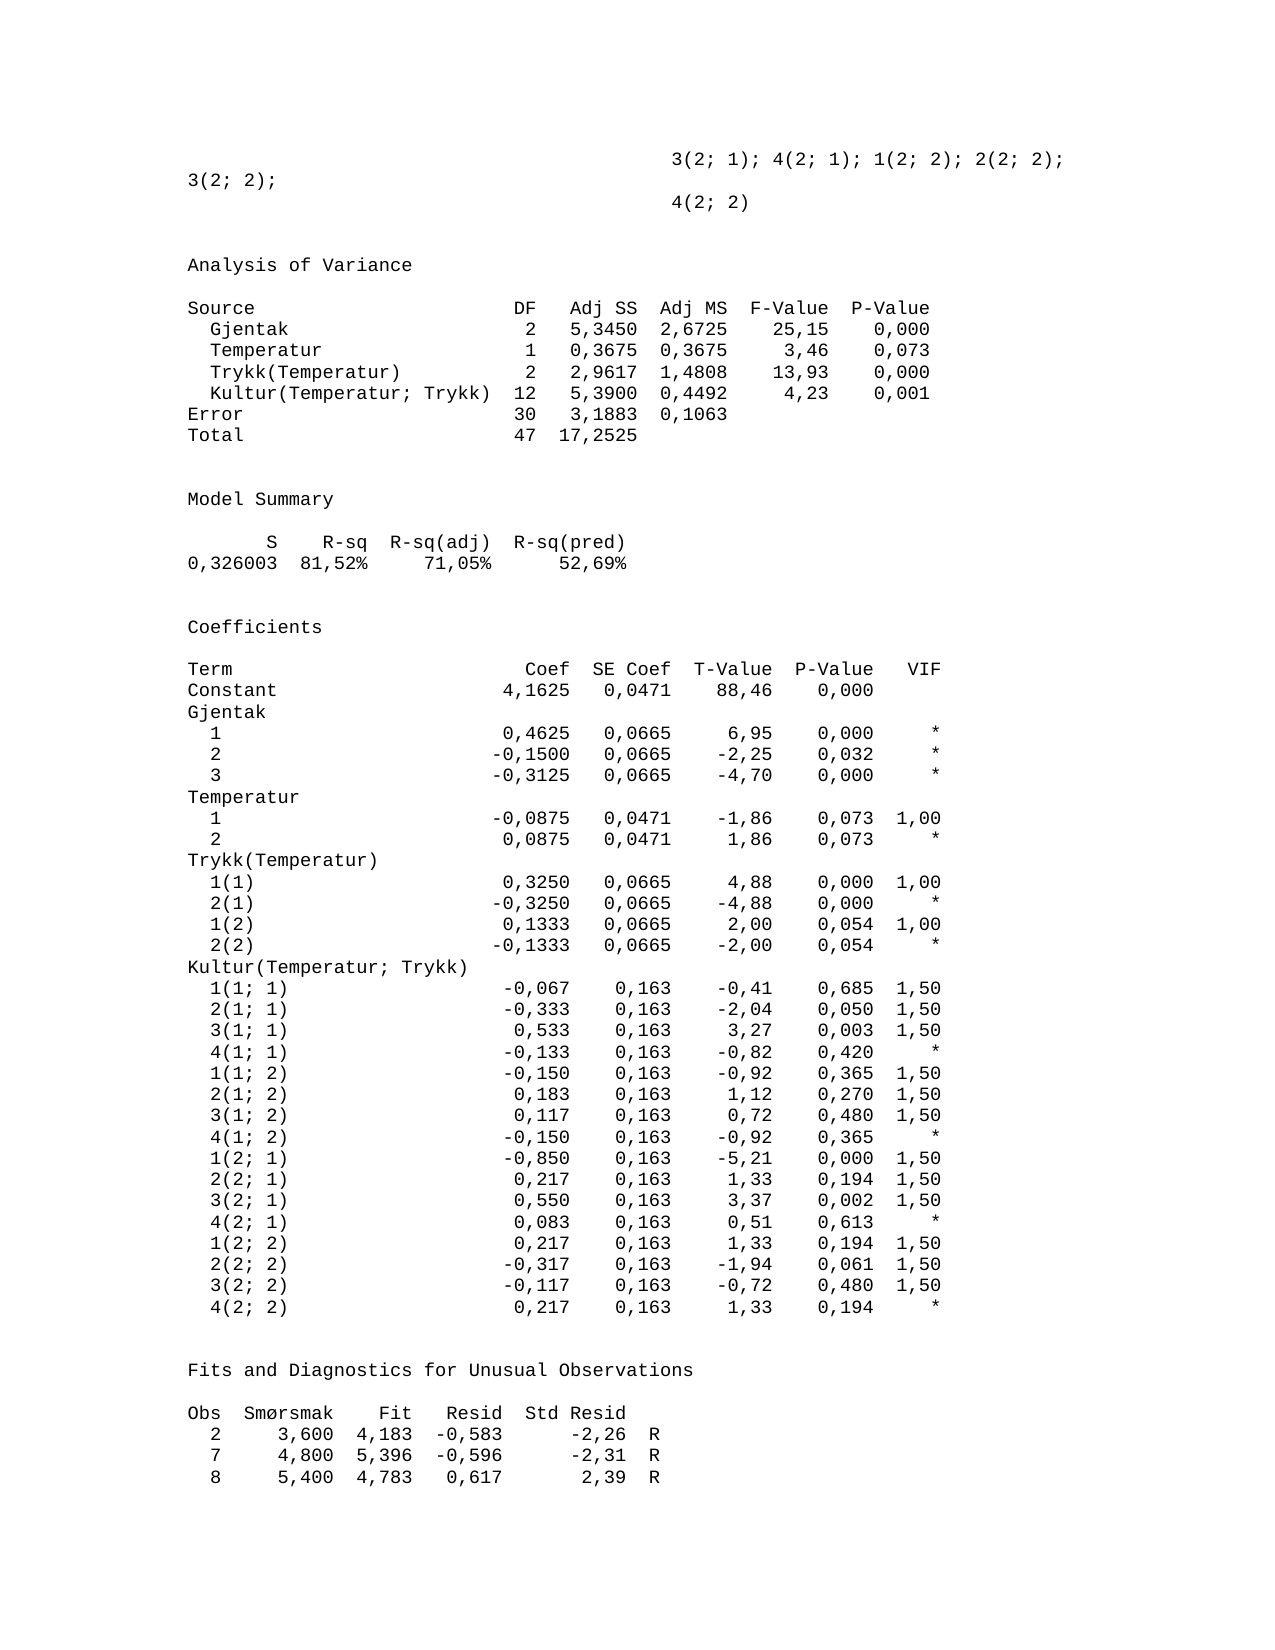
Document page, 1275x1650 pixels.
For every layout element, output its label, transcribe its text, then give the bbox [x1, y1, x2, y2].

text 2(2) -0,1333 0,0665 -2,00 0,054 * [187, 936, 1087, 957]
text Obs Smørsmak Fit Resid Std Resid [187, 1404, 1087, 1425]
text Temperatur [187, 787, 1087, 809]
text Kultur(Temperatur; Trykk) [187, 957, 1087, 979]
text 3(2; 1); 4(2; 1); 1(2; 2); 2(2; 2); 3(2; 2); [187, 150, 1087, 192]
text 1 0,4625 0,0665 6,95 0,000 * [187, 724, 1087, 745]
text 2 0,0875 0,0471 1,86 0,073 * [187, 830, 1087, 851]
text 3(2; 1) 0,550 0,163 3,37 0,002 1,50 [187, 1191, 1087, 1212]
text Trykk(Temperatur) 2 2,9617 1,4808 13,93 0,000 [187, 362, 1087, 384]
text Gjentak [187, 702, 1087, 724]
text 2 3,600 4,183 -0,583 -2,26 R [187, 1425, 1087, 1446]
text 2(1; 2) 0,183 0,163 1,12 0,270 1,50 [187, 1085, 1087, 1106]
text 4(1; 2) -0,150 0,163 -0,92 0,365 * [187, 1127, 1087, 1149]
text Constant 4,1625 0,0471 88,46 0,000 [187, 681, 1087, 702]
text Trykk(Temperatur) [187, 851, 1087, 872]
text 1(1; 1) -0,067 0,163 -0,41 0,685 1,50 [187, 979, 1087, 1000]
text 2 -0,1500 0,0665 -2,25 0,032 * [187, 745, 1087, 766]
text 8 5,400 4,783 0,617 2,39 R [187, 1467, 1087, 1489]
text 1 -0,0875 0,0471 -1,86 0,073 1,00 [187, 809, 1087, 830]
text 3 -0,3125 0,0665 -4,70 0,000 * [187, 766, 1087, 787]
text 4(2; 2) 0,217 0,163 1,33 0,194 * [187, 1297, 1087, 1319]
text Error 30 3,1883 0,1063 [187, 405, 1087, 426]
text 7 4,800 5,396 -0,596 -2,31 R [187, 1446, 1087, 1467]
text 2(1) -0,3250 0,0665 -4,88 0,000 * [187, 894, 1087, 915]
text 3(1; 1) 0,533 0,163 3,27 0,003 1,50 [187, 1021, 1087, 1042]
text 1(1) 0,3250 0,0665 4,88 0,000 1,00 [187, 872, 1087, 894]
text Analysis of Variance [187, 256, 1087, 277]
text Term Coef SE Coef T-Value P-Value VIF [187, 660, 1087, 681]
text Source DF Adj SS Adj MS F-Value P-Value [187, 299, 1087, 320]
text 1(1; 2) -0,150 0,163 -0,92 0,365 1,50 [187, 1064, 1087, 1085]
text 4(2; 2) [187, 192, 1087, 214]
text Kultur(Temperatur; Trykk) 12 5,3900 0,4492 4,23 0,001 [187, 384, 1087, 405]
text 0,326003 81,52% 71,05% 52,69% [187, 554, 1087, 575]
text 1(2; 1) -0,850 0,163 -5,21 0,000 1,50 [187, 1149, 1087, 1170]
text Coefficients [187, 617, 1087, 639]
text 4(2; 1) 0,083 0,163 0,51 0,613 * [187, 1212, 1087, 1234]
text 3(2; 2) -0,117 0,163 -0,72 0,480 1,50 [187, 1276, 1087, 1297]
text 1(2; 2) 0,217 0,163 1,33 0,194 1,50 [187, 1234, 1087, 1255]
text Model Summary [187, 490, 1087, 511]
text 4(1; 1) -0,133 0,163 -0,82 0,420 * [187, 1042, 1087, 1064]
text 2(2; 1) 0,217 0,163 1,33 0,194 1,50 [187, 1170, 1087, 1191]
text 3(1; 2) 0,117 0,163 0,72 0,480 1,50 [187, 1106, 1087, 1127]
text Temperatur 1 0,3675 0,3675 3,46 0,073 [187, 341, 1087, 362]
text Fits and Diagnostics for Unusual Observations [187, 1361, 1087, 1382]
text 2(1; 1) -0,333 0,163 -2,04 0,050 1,50 [187, 1000, 1087, 1021]
text 1(2) 0,1333 0,0665 2,00 0,054 1,00 [187, 915, 1087, 936]
text Gjentak 2 5,3450 2,6725 25,15 0,000 [187, 320, 1087, 341]
text S R-sq R-sq(adj) R-sq(pred) [187, 532, 1087, 554]
text Total 47 17,2525 [187, 426, 1087, 447]
text 2(2; 2) -0,317 0,163 -1,94 0,061 1,50 [187, 1255, 1087, 1276]
